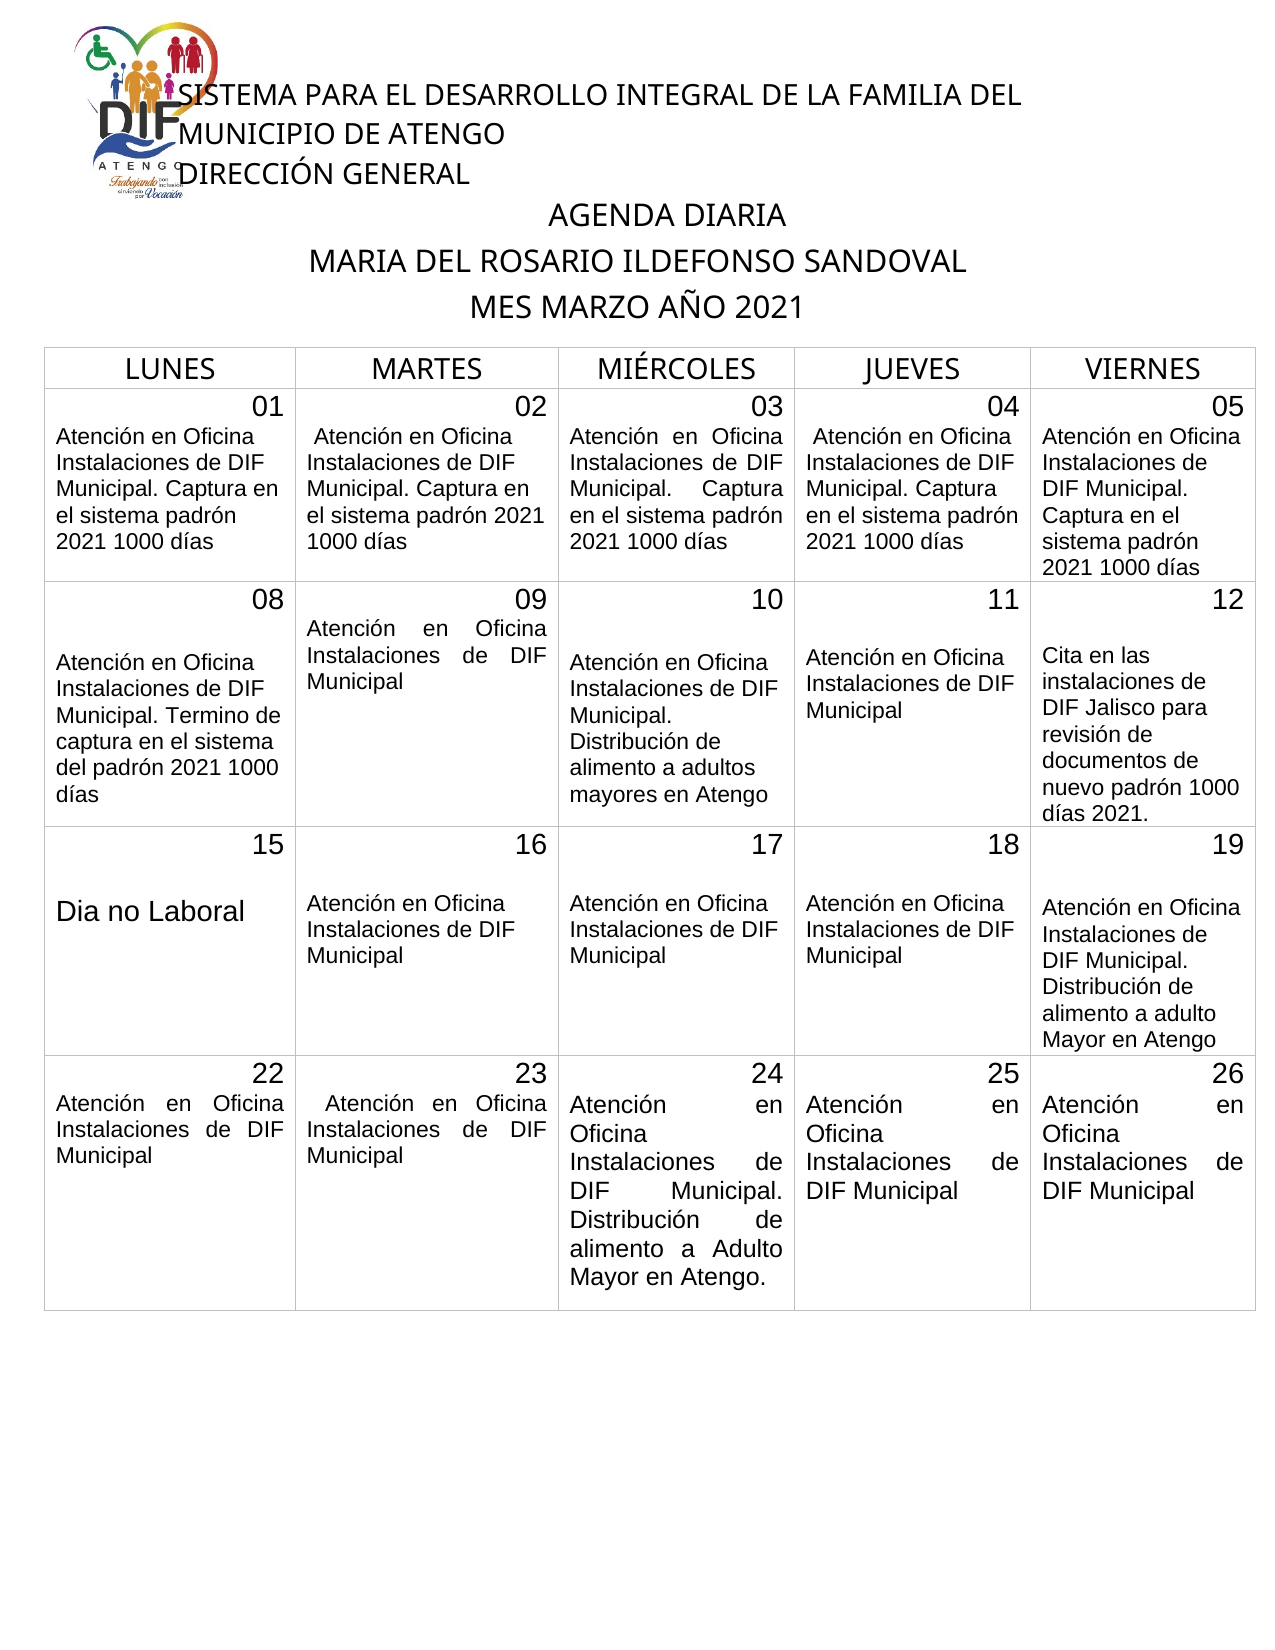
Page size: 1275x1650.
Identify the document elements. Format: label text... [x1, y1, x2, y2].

table_cell 10 Atención en Oficina Instalaciones de DIF Municipal. Distribución de alimento a adultos mayores en Atengo [559, 582, 794, 826]
table_cell 22 Atención en Oficina Instalaciones de DIF Municipal [45, 1056, 295, 1310]
table_header MARTES [296, 348, 558, 388]
table_header VIERNES [1031, 348, 1255, 388]
table_cell 12 Cita en las instalaciones de DIF Jalisco para revisión de documentos de nuevo padrón 1000 días 2021. [1031, 582, 1255, 826]
table_cell 01 Atención en Oficina Instalaciones de DIF Municipal. Captura en el sistema padrón 2021 1000 días [45, 389, 295, 581]
picture [74, 22, 218, 199]
table_cell 02 Atención en Oficina Instalaciones de DIF Municipal. Captura en el sistema padrón 2021 1000 días [296, 389, 558, 581]
table_cell 09 Atención en Oficina Instalaciones de DIF Municipal [296, 582, 558, 826]
table_cell 26 Atención en Oficina Instalaciones de DIF Municipal [1031, 1056, 1255, 1310]
table_cell 18 Atención en Oficina Instalaciones de DIF Municipal [795, 827, 1030, 1055]
table_cell 15 Dia no Laboral [45, 827, 295, 1055]
table_cell 03 Atención en Oficina Instalaciones de DIF Municipal. Captura en el sistema padrón 2021 1000 días [559, 389, 794, 581]
table_cell 16 Atención en Oficina Instalaciones de DIF Municipal [296, 827, 558, 1055]
table_cell 08 Atención en Oficina Instalaciones de DIF Municipal. Termino de captura en el sistema del padrón 2021 1000 días [45, 582, 295, 826]
table_cell 25 Atención en Oficina Instalaciones de DIF Municipal [795, 1056, 1030, 1310]
table_cell 23 Atención en Oficina Instalaciones de DIF Municipal [296, 1056, 558, 1310]
table_cell 17 Atención en Oficina Instalaciones de DIF Municipal [559, 827, 794, 1055]
table_cell 04 Atención en Oficina Instalaciones de DIF Municipal. Captura en el sistema padrón 2021 1000 días [795, 389, 1030, 581]
table_cell 11 Atención en Oficina Instalaciones de DIF Municipal [795, 582, 1030, 826]
table_cell 05 Atención en Oficina Instalaciones de DIF Municipal. Captura en el sistema padrón 2021 1000 días [1031, 389, 1255, 581]
table_cell 24 Atención en Oficina Instalaciones de DIF Municipal. Distribución de alimento a Adulto Mayor en Atengo. [559, 1056, 794, 1310]
table_header LUNES [45, 348, 295, 388]
table_header MIÉRCOLES [559, 348, 794, 388]
table_header JUEVES [795, 348, 1030, 388]
table_cell 19 Atención en Oficina Instalaciones de DIF Municipal. Distribución de alimento a adulto Mayor en Atengo [1031, 827, 1255, 1055]
text AGENDA DIARIA MARIA DEL ROSARIO ILDEFONSO SANDOVAL MES MARZO AÑO 2021 [177, 193, 1098, 327]
picture [213, 165, 218, 173]
